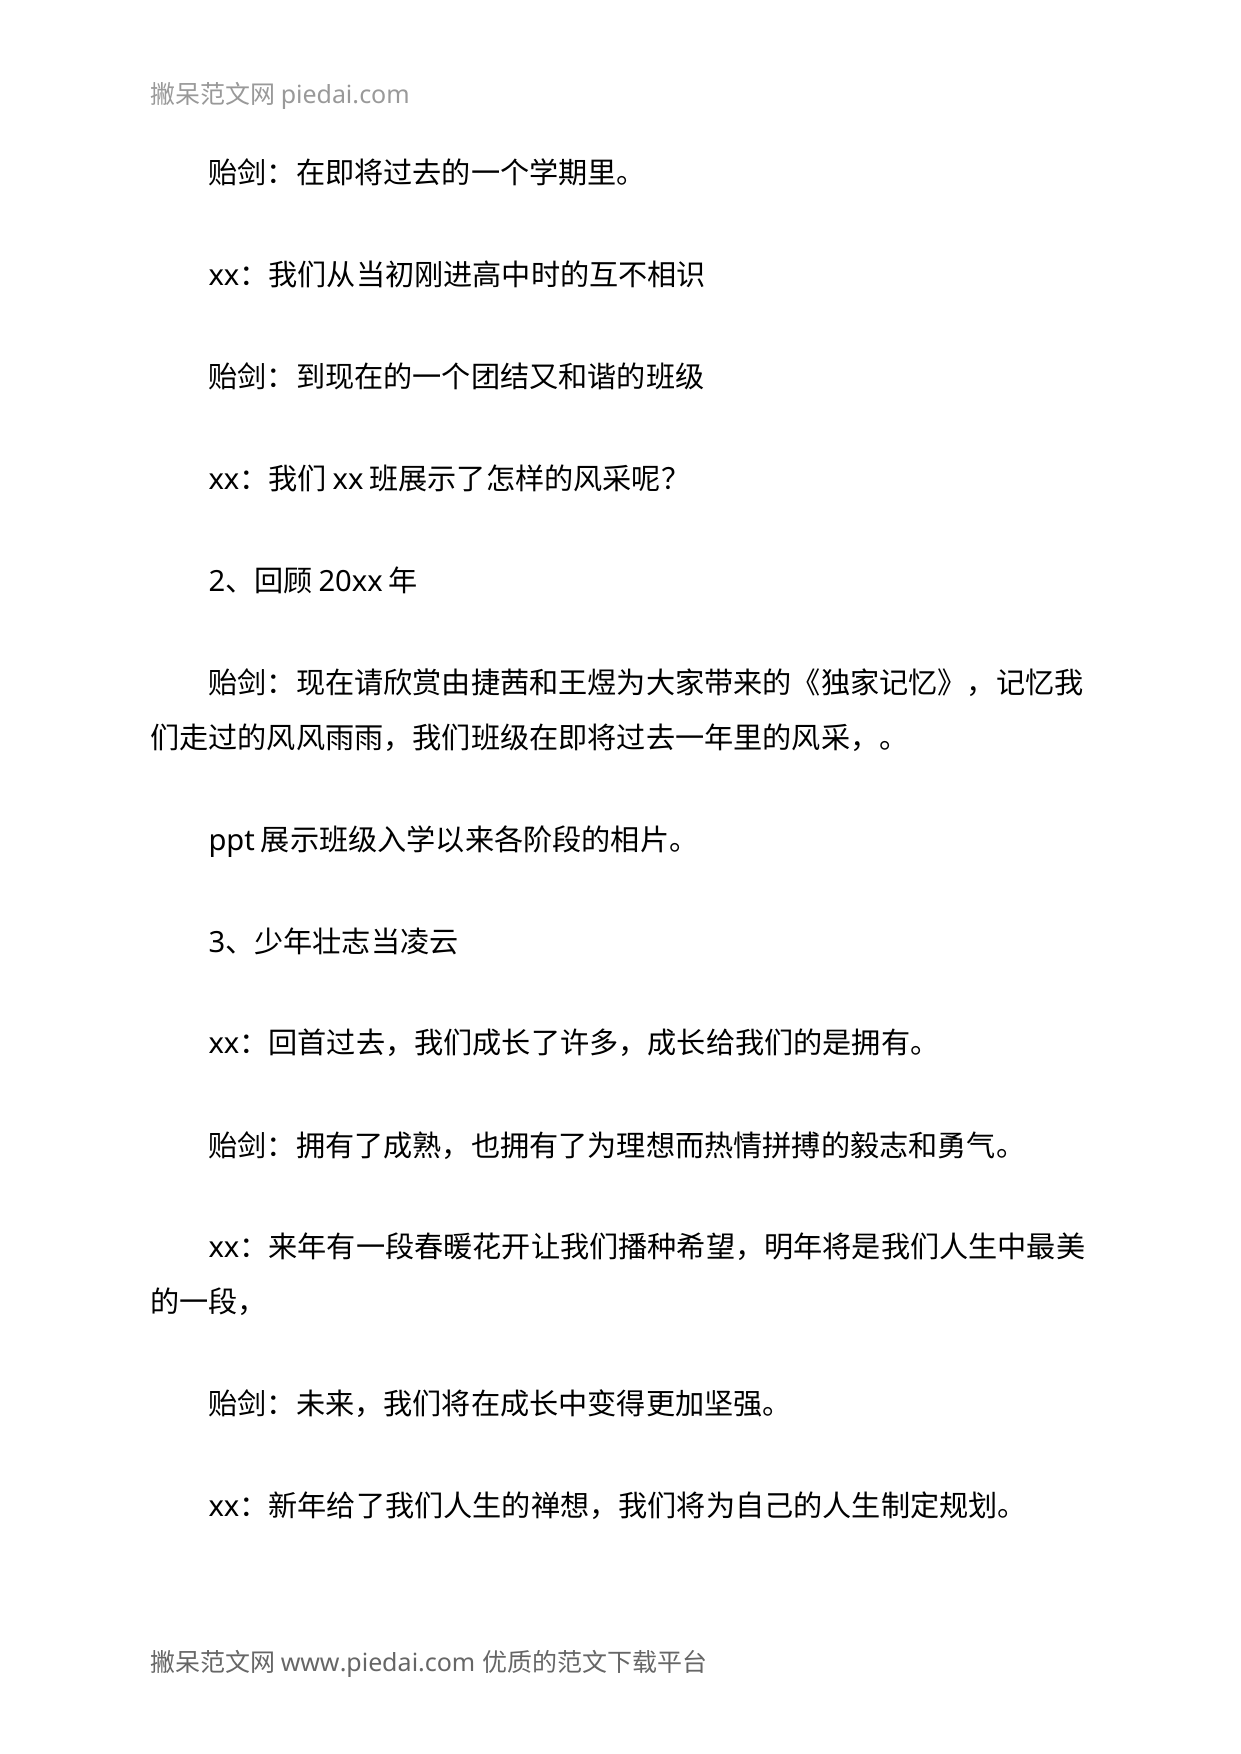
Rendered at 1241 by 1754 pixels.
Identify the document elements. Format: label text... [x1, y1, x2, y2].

text 3、少年壮志当凌云 [150, 918, 1090, 961]
text xx：回首过去，我们成长了许多，成长给我们的是拥有。 [150, 1020, 1090, 1062]
text xx：新年给了我们人生的禅想，我们将为自己的人生制定规划。 [150, 1482, 1090, 1525]
text xx：我们从当初刚进高中时的互不相识 [150, 252, 1090, 294]
text 贻剑：现在请欣赏由捷茜和王煜为大家带来的《独家记忆》，记忆我们走过的风风雨雨，我们班级在即将过去一年里的风采，。 [150, 659, 1090, 757]
text xx：我们xx班展示了怎样的风采呢？ [150, 456, 1090, 498]
text 贻剑：未来，我们将在成长中变得更加坚强。 [150, 1381, 1090, 1423]
text 贻剑：到现在的一个团结又和谐的班级 [150, 354, 1090, 396]
text ppt展示班级入学以来各阶段的相片。 [150, 816, 1090, 858]
text 贻剑：拥有了成熟，也拥有了为理想而热情拼搏的毅志和勇气。 [150, 1122, 1090, 1164]
text 贻剑：在即将过去的一个学期里。 [150, 150, 1090, 192]
text xx：来年有一段春暖花开让我们播种希望，明年将是我们人生中最美的一段， [150, 1224, 1090, 1321]
text 2、回顾20xx年 [150, 557, 1090, 600]
